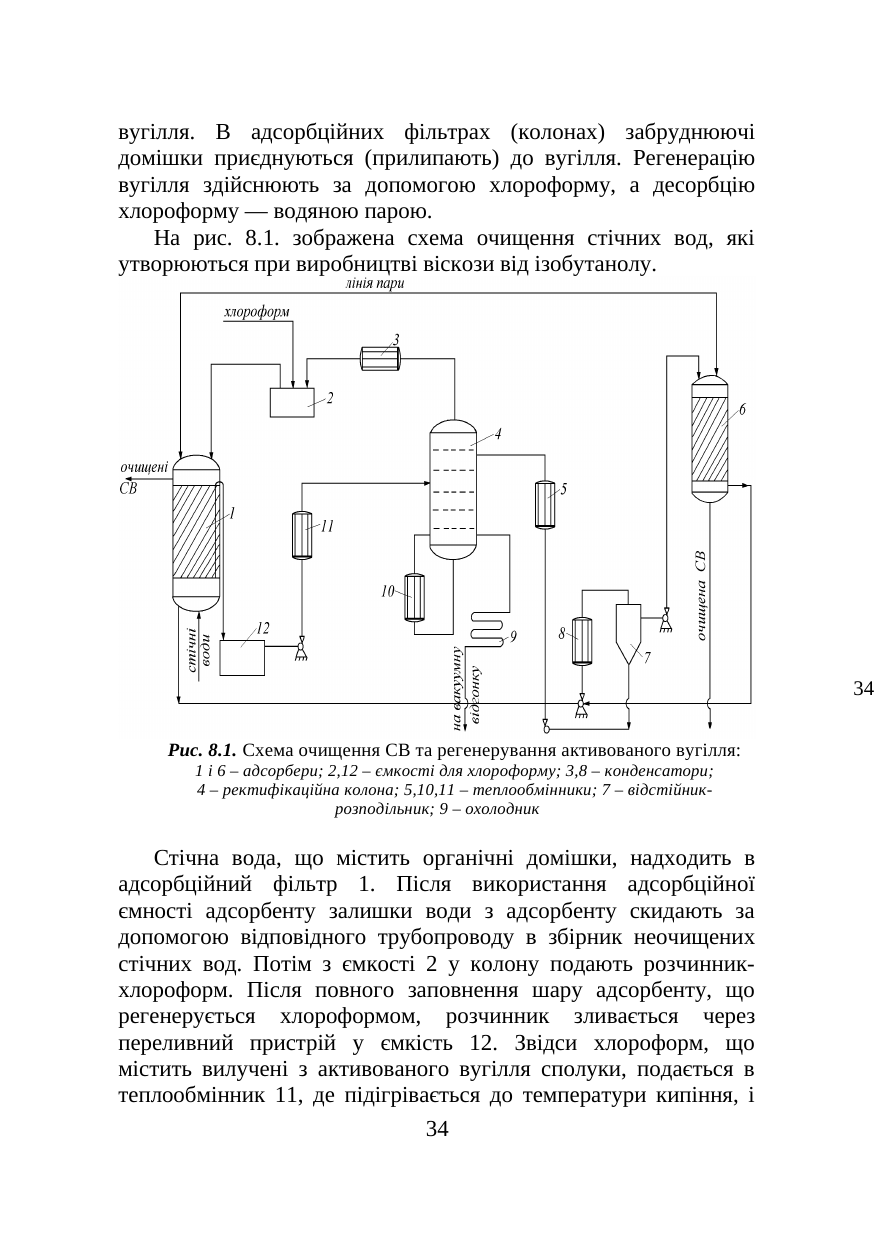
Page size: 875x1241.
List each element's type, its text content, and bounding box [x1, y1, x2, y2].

text Рис. 8.1. Схема очищення СВ та регенерування активованого вугілля: [118, 739, 756, 760]
text На рис. 8.1. зображена схема очищення стічних вод, які утворюються при виробництві віскози від ізобутанолу. [118, 223, 756, 276]
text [118, 844, 756, 1108]
picture [118, 276, 756, 739]
text 1 і 6 – адсорбери; 2,12 – ємкості для хлороформу; 3,8 – конденсатори; [118, 760, 756, 779]
text 4 – ректифікаційна колона; 5,10,11 – теплообмінники; 7 – відстійник-розподільник; 9 – охолодник [118, 779, 756, 818]
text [118, 118, 756, 223]
